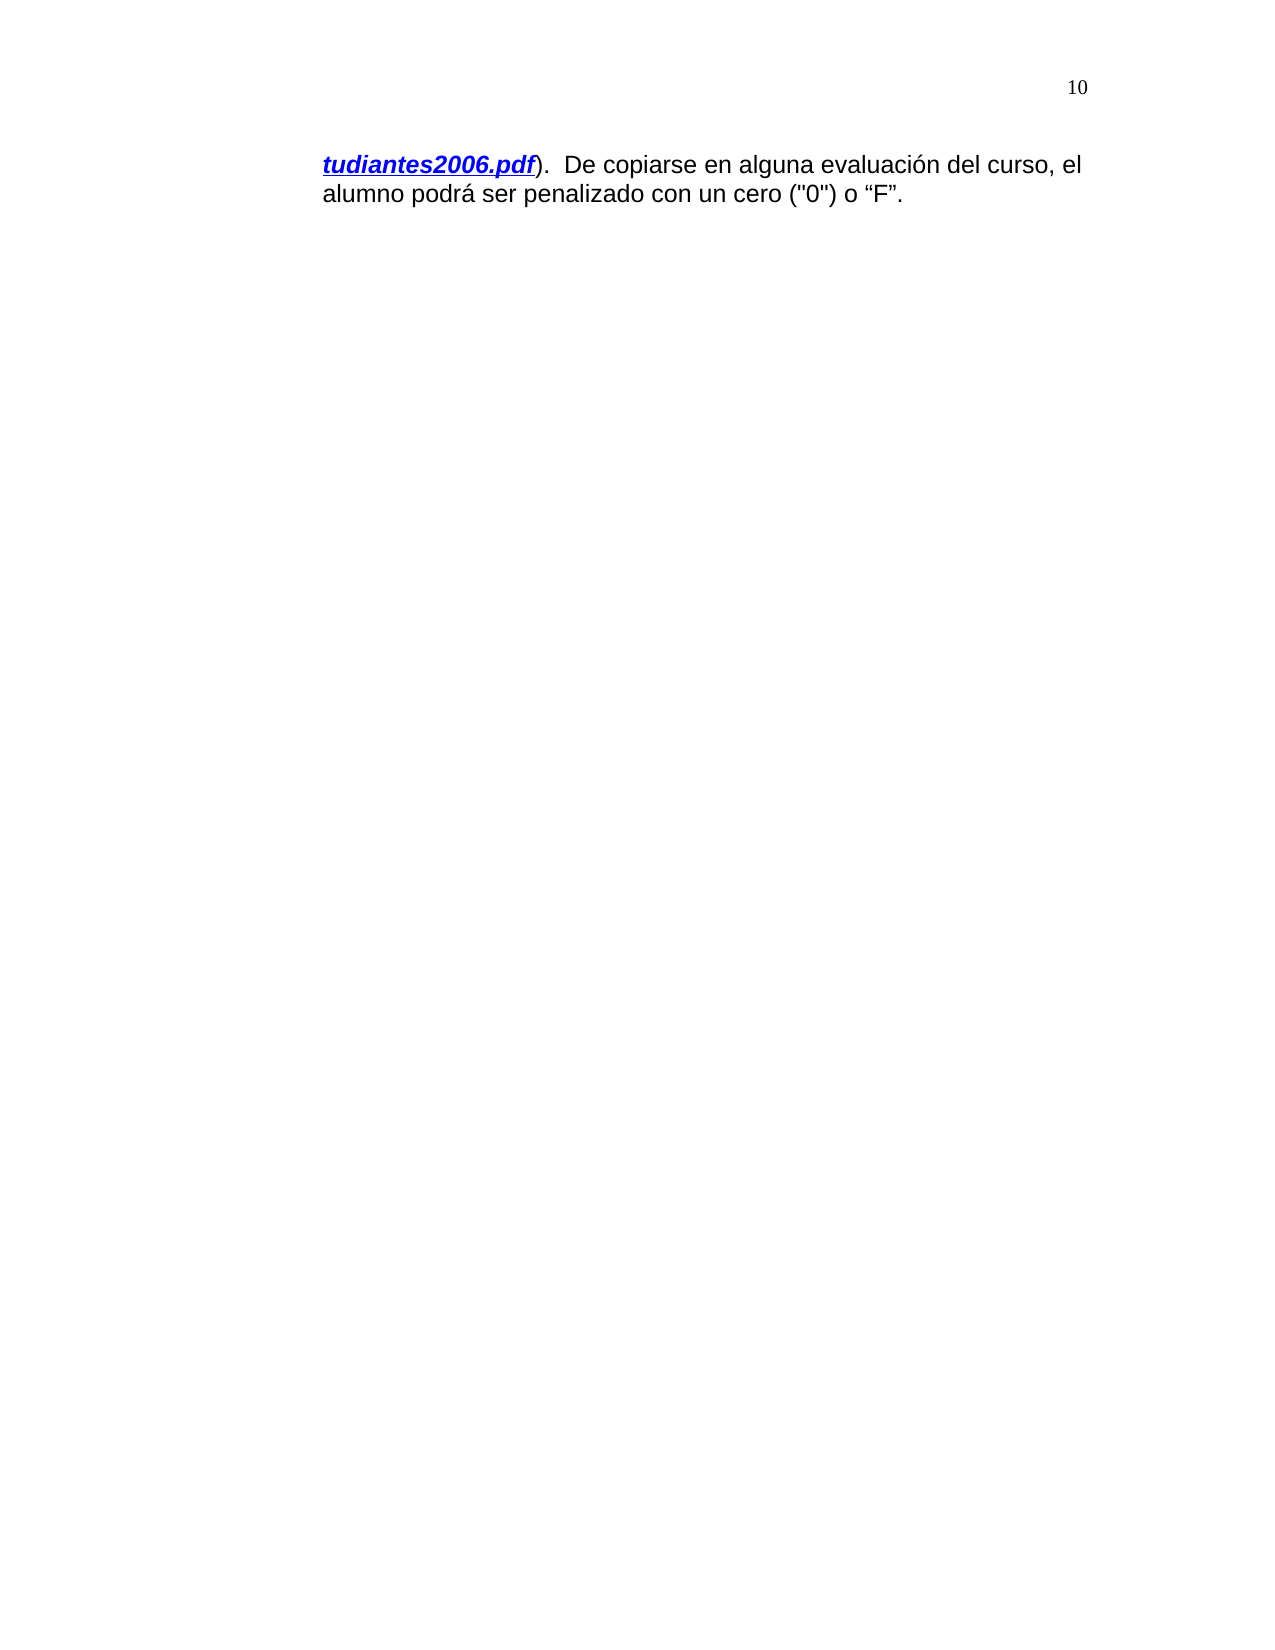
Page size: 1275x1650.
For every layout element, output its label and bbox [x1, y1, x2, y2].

text [292, 150, 1087, 207]
